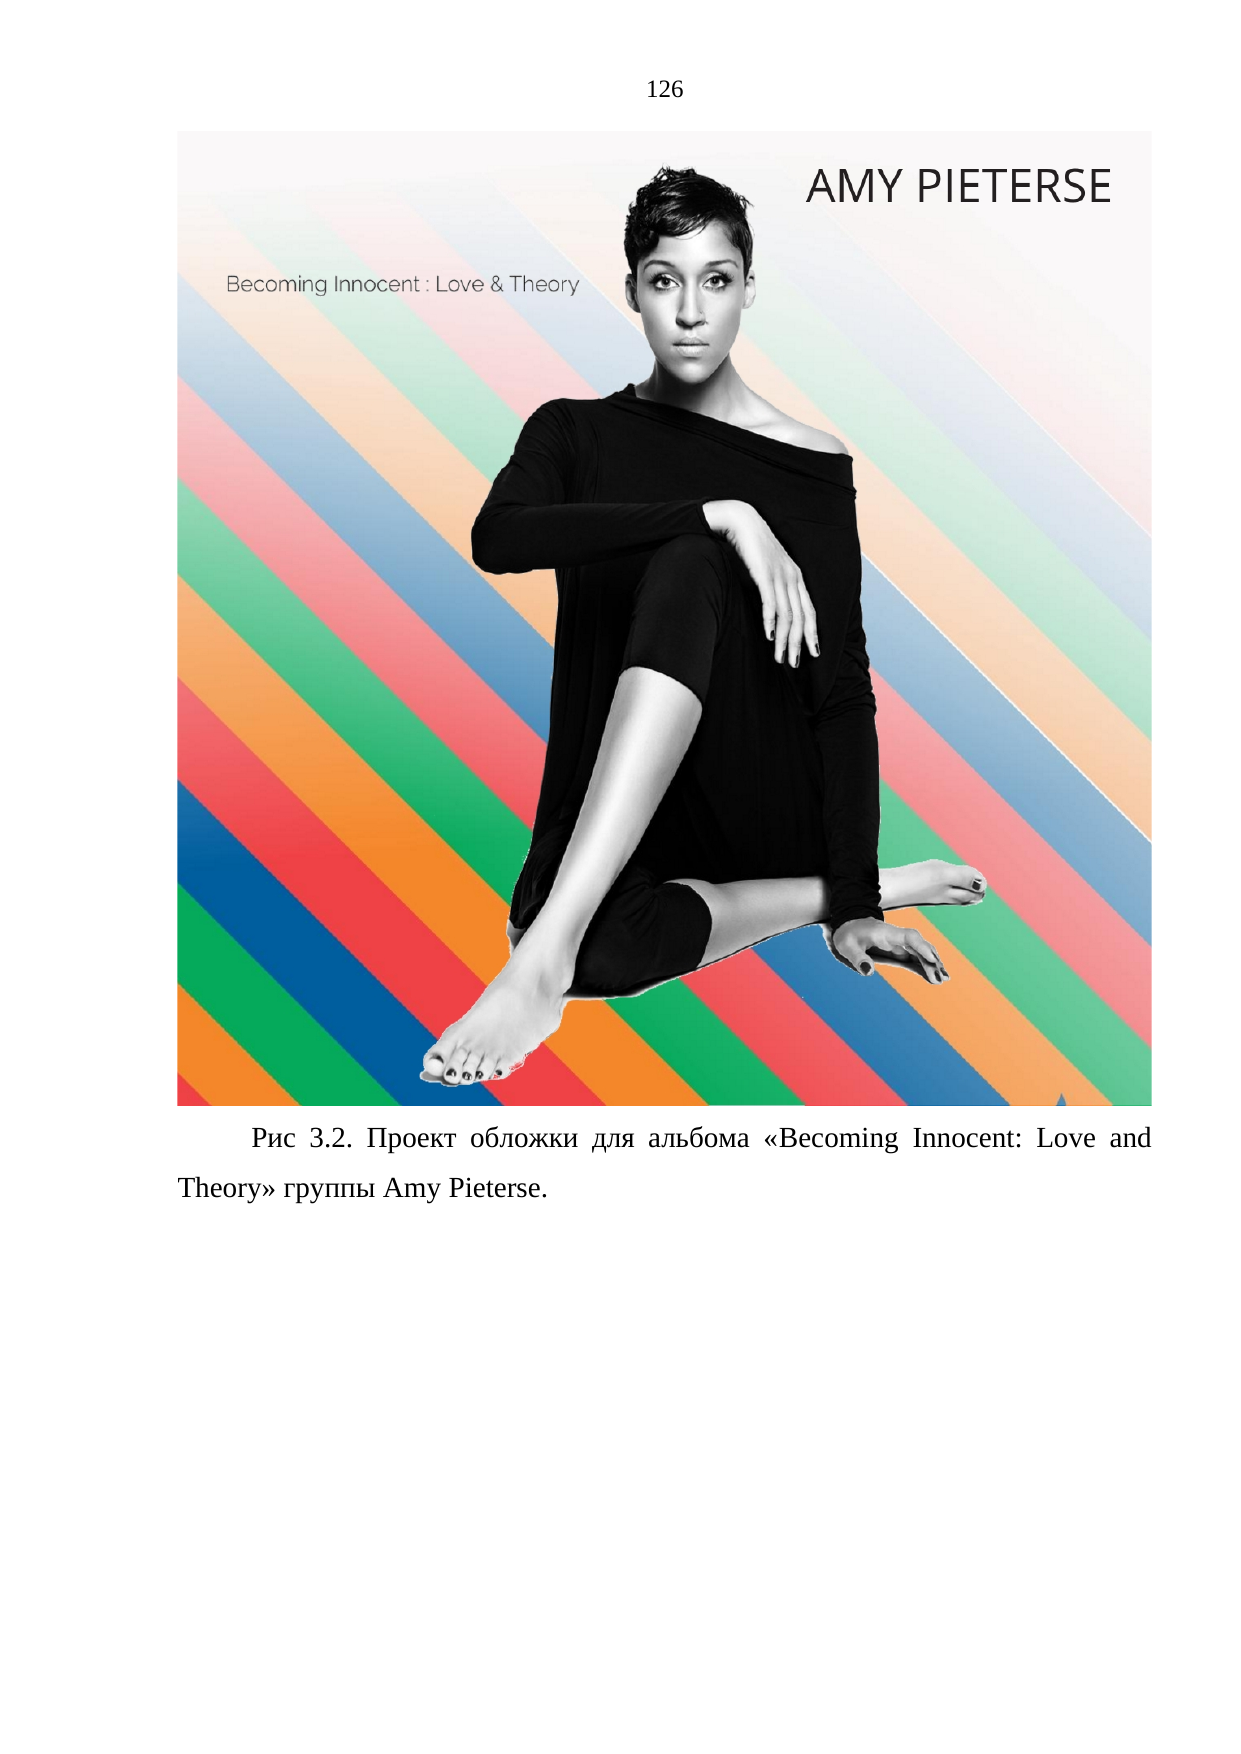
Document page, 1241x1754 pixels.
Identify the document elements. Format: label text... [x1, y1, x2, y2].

text Рис 3.2. Проект обложки для альбома «Becoming Innocent: Love and Theory» группы Amy Pieterse. [177, 1120, 1152, 1204]
picture [177, 882, 400, 1106]
picture [177, 131, 1152, 1106]
